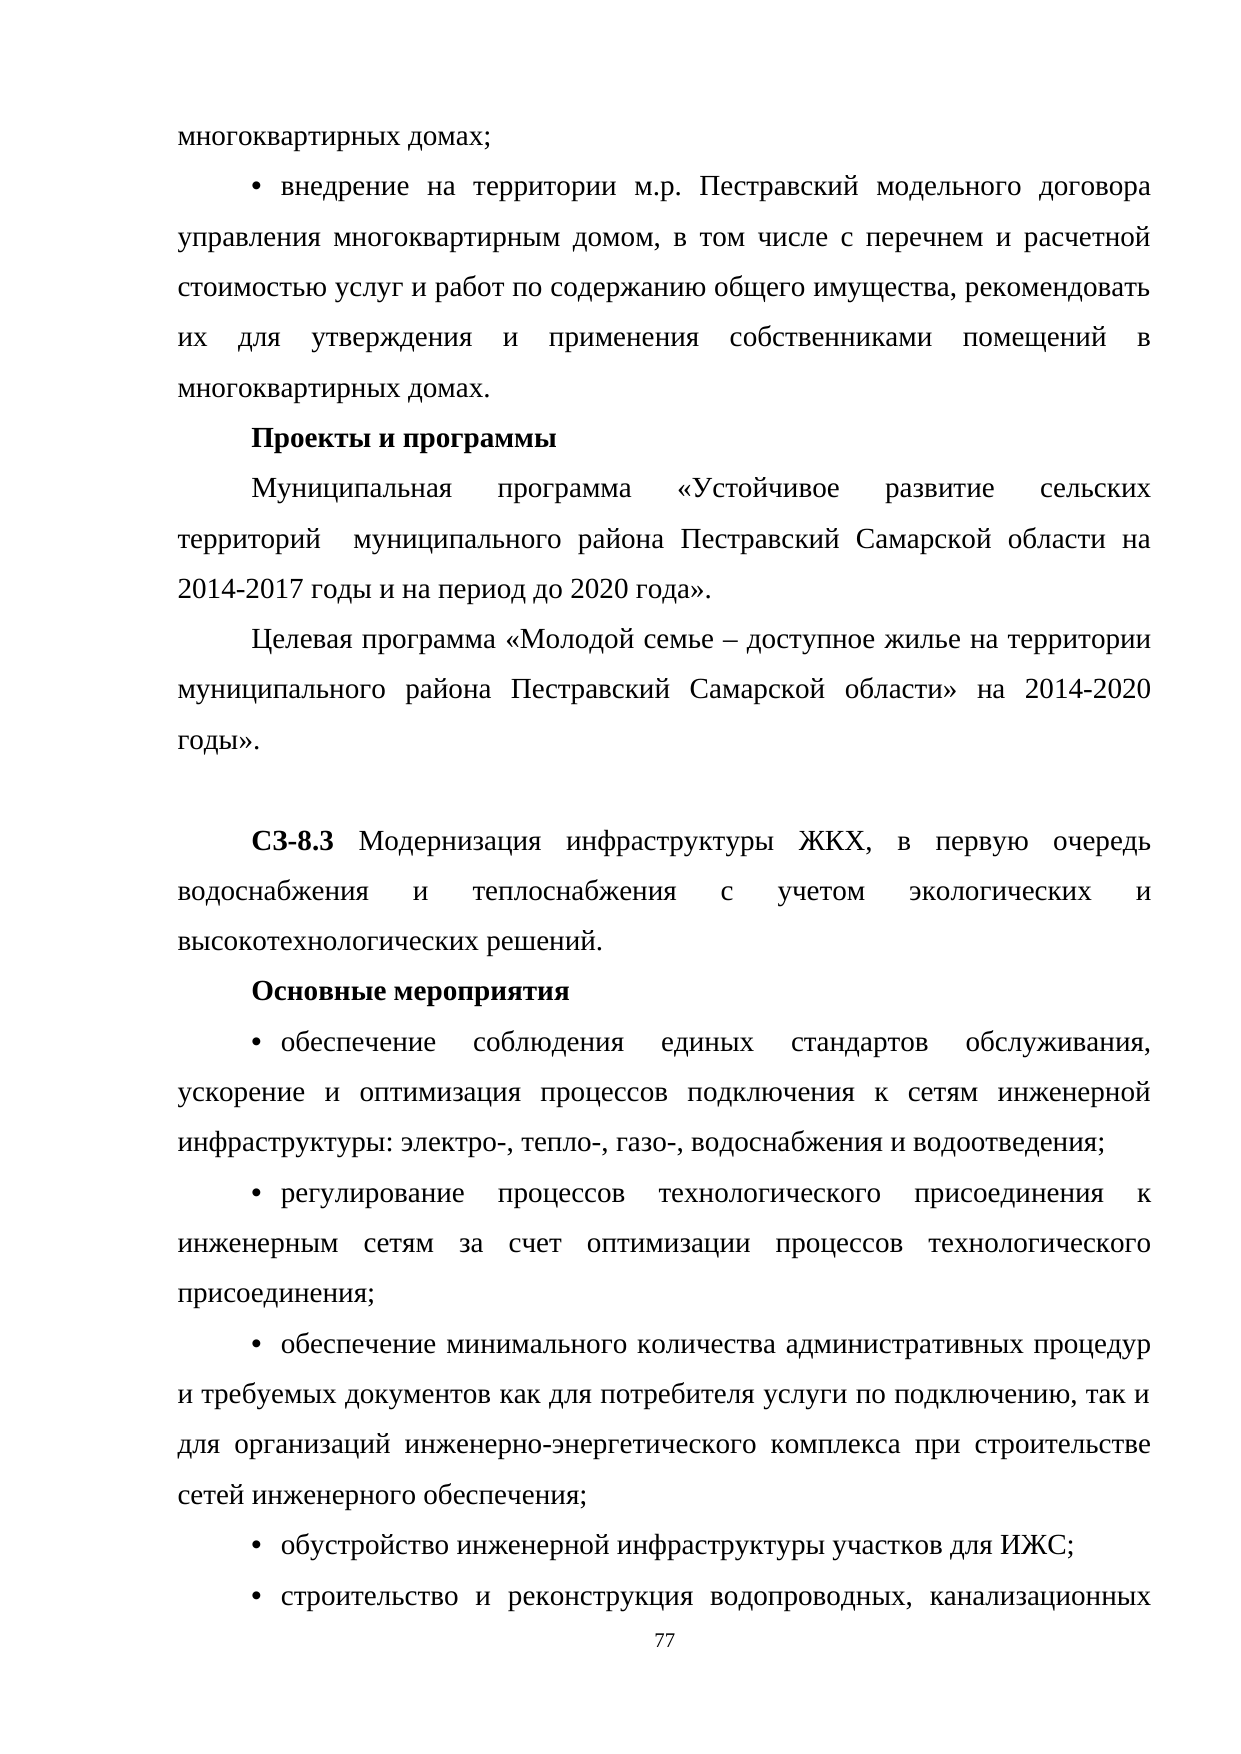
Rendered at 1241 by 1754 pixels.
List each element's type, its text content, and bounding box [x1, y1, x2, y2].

list обеспечение минимального количества административных процедур и требуемых документов как для потребителя услуги по подключению, так и для организаций инженерно-энергетического комплекса при строительстве сетей инженерного обеспечения; [177, 1326, 1152, 1511]
text Проекты и программы [177, 420, 1152, 454]
text Основные мероприятия [177, 973, 1152, 1007]
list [177, 1578, 1152, 1611]
list внедрение на территории м.р. Пестравский модельного договора управления многоквартирным домом, в том числе с перечнем и расчетной стоимостью услуг и работ по содержанию общего имущества, рекомендовать их для утверждения и применения собственниками помещений в многоквартирных домах. [177, 168, 1152, 403]
list обустройство инженерной инфраструктуры участков для ИЖС; [177, 1527, 1152, 1561]
text Муниципальная программа «Устойчивое развитие сельских территорий муниципального района Пестравский Самарской области на 2014-2017 годы и на период до 2020 года». [177, 470, 1152, 604]
text СЗ-8.3 Модернизация инфраструктуры ЖКХ, в первую очередь водоснабжения и теплоснабжения с учетом экологических и высокотехнологических решений. [177, 823, 1152, 957]
list регулирование процессов технологического присоединения к инженерным сетям за счет оптимизации процессов технологического присоединения; [177, 1175, 1152, 1309]
text Целевая программа «Молодой семье – доступное жилье на территории муниципального района Пестравский Самарской области» на 2014-2020 годы». [177, 621, 1152, 756]
list обеспечение соблюдения единых стандартов обслуживания, ускорение и оптимизация процессов подключения к сетям инженерной инфраструктуры: электро-, тепло-, газо-, водоснабжения и водоотведения; [177, 1024, 1152, 1158]
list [177, 118, 1152, 152]
